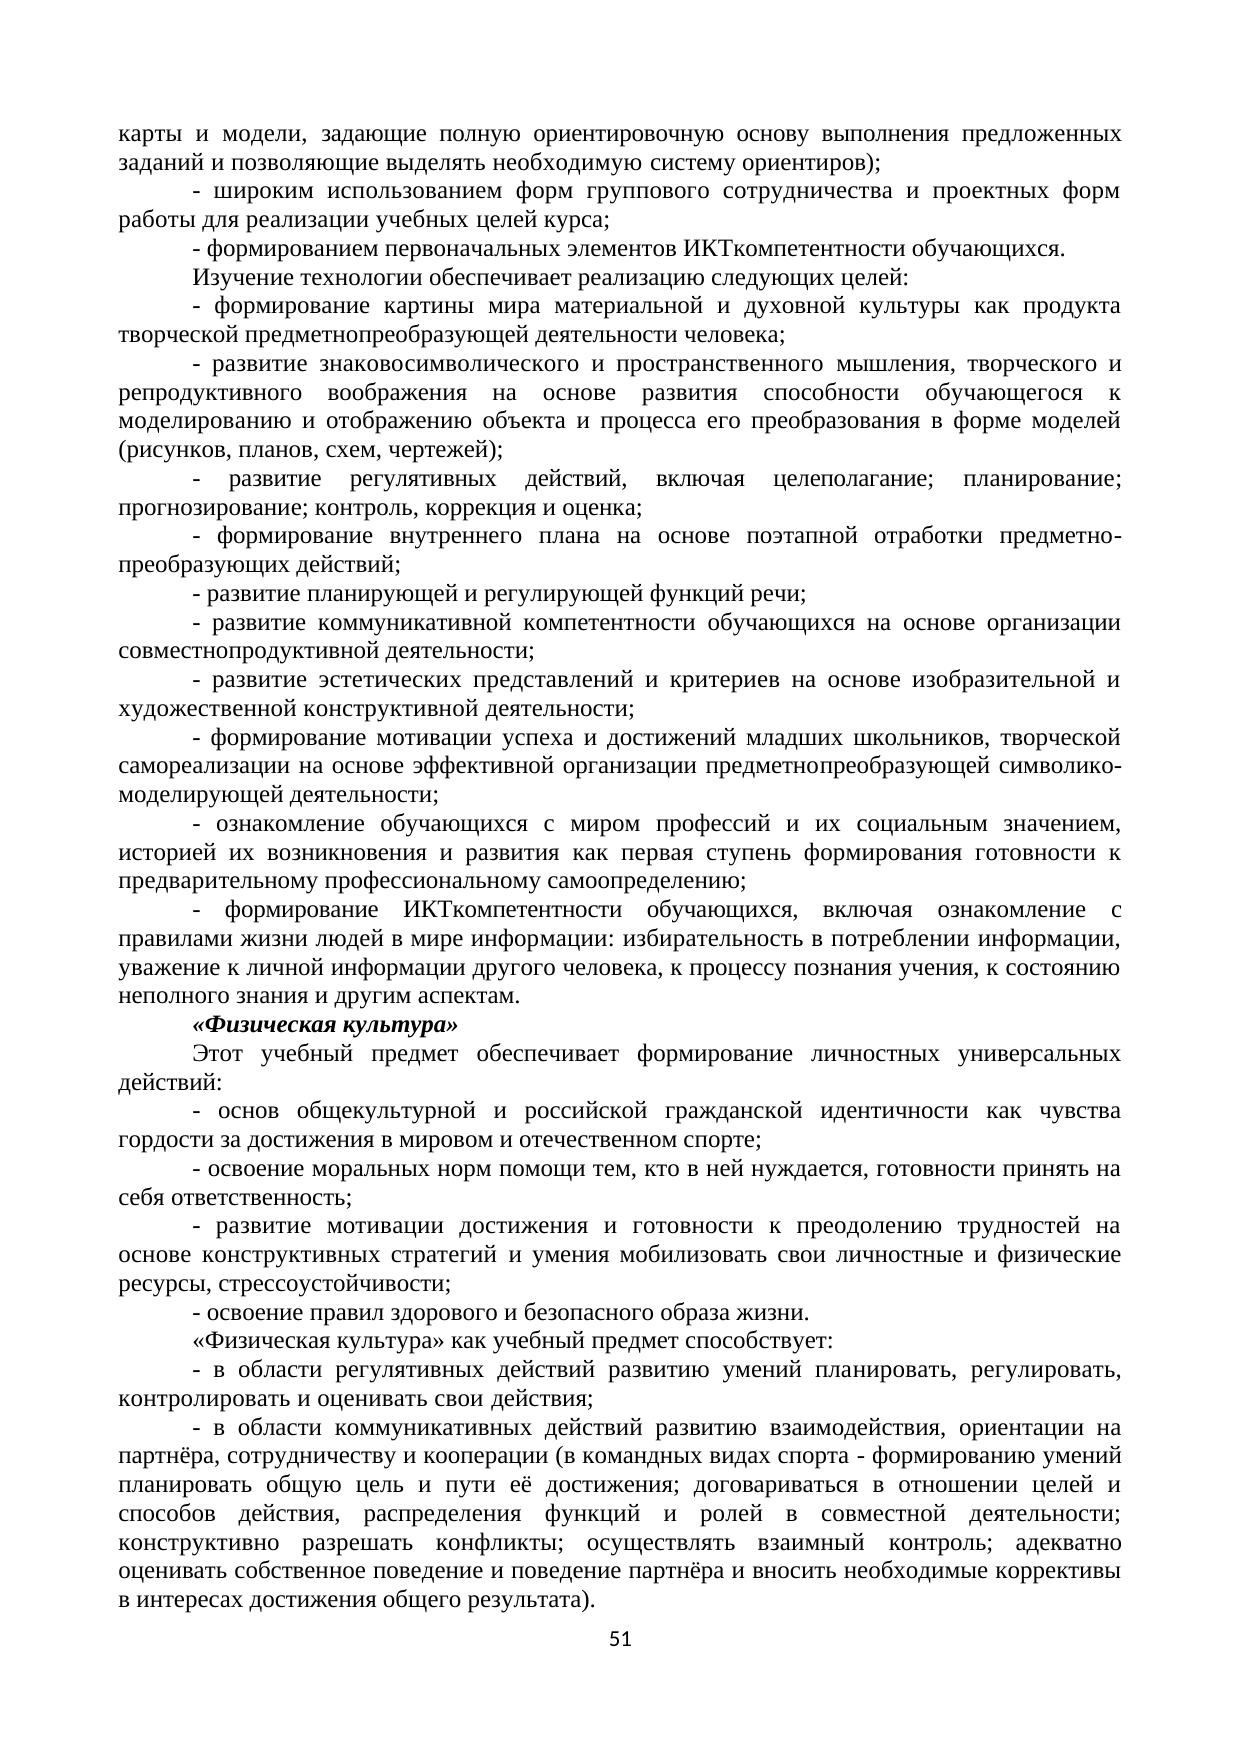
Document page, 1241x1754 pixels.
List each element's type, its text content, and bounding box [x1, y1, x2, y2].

text - развитие планирующей и регулирующей функций речи; [118, 578, 1122, 607]
text - формирование мотивации успеха и достижений младших школьников, творческой самореализации на основе эффективной организации предметно­преобразующей символико­моделирующей деятельности; [118, 722, 1122, 808]
text «Физическая культура» как учебный предмет способствует: [118, 1326, 1122, 1354]
text - развитие коммуникативной компетентности обучающихся на основе организации совместно­продуктивной деятельности; [118, 607, 1122, 664]
text «Физическая культура» [118, 1009, 1122, 1038]
text - формирование внутреннего плана на основе поэтапной отработки предметно­преобразующих действий; [118, 521, 1122, 578]
text - развитие знаково­символического и пространственного мышления, творческого и репродуктивного воображения на основе развития способности обучающегося к моделированию и отображению объекта и процесса его преобразования в форме моделей (рисунков, планов, схем, чертежей); [118, 348, 1122, 463]
text Этот учебный предмет обеспечивает формирование личностных универсальных действий: [118, 1038, 1122, 1096]
text - основ общекультурной и российской гражданской идентичности как чувства гордости за достижения в мировом и отечественном спорте; [118, 1096, 1122, 1153]
text - формирование картины мира материальной и духовной культуры как продукта творческой предметно­преобразующей деятельности человека; [118, 291, 1122, 348]
text - формирование ИКТ­компетентности обучающихся, включая ознакомление с правилами жизни людей в мире информации: избирательность в потреблении информации, уважение к личной информации другого человека, к процессу познания учения, к состоянию неполного знания и другим аспектам. [118, 894, 1122, 1009]
text - широким использованием форм группового сотрудничества и проектных форм работы для реализации учебных целей курса; [118, 176, 1122, 233]
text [118, 118, 1122, 176]
text - формированием первоначальных элементов ИКТ­компетентности обучающихся. [118, 233, 1122, 262]
text - развитие регулятивных действий, включая целеполагание; планирование; прогнозирование; контроль, коррекция и оценка; [118, 463, 1122, 521]
text - в области коммуникативных действий развитию взаимодействия, ориентации на партнёра, сотрудничеству и кооперации (в командных видах спорта - формированию умений планировать общую цель и пути её достижения; договариваться в отношении целей и способов действия, распределения функций и ролей в совместной деятельности; конструктивно разрешать конфликты; осуществлять взаимный контроль; адекватно оценивать собственное поведение и поведение партнёра и вносить необходимые коррективы в интересах достижения общего результата). [118, 1412, 1122, 1613]
text - развитие эстетических представлений и критериев на основе изобразительной и художественной конструктивной деятельности; [118, 664, 1122, 722]
text - освоение моральных норм помощи тем, кто в ней нуждается, готовности принять на себя ответственность; [118, 1153, 1122, 1211]
text - в области регулятивных действий развитию умений планировать, регулировать, контролировать и оценивать свои действия; [118, 1354, 1122, 1412]
text - освоение правил здорового и безопасного образа жизни. [118, 1297, 1122, 1326]
text Изучение технологии обеспечивает реализацию следующих целей: [118, 262, 1122, 291]
text - развитие мотивации достижения и готовности к преодолению трудностей на основе конструктивных стратегий и умения мобилизовать свои личностные и физические ресурсы, стрессоустойчивости; [118, 1211, 1122, 1297]
text - ознакомление обучающихся с миром профессий и их социальным значением, историей их возникновения и развития как первая ступень формирования готовности к предварительному профессиональному самоопределению; [118, 808, 1122, 894]
